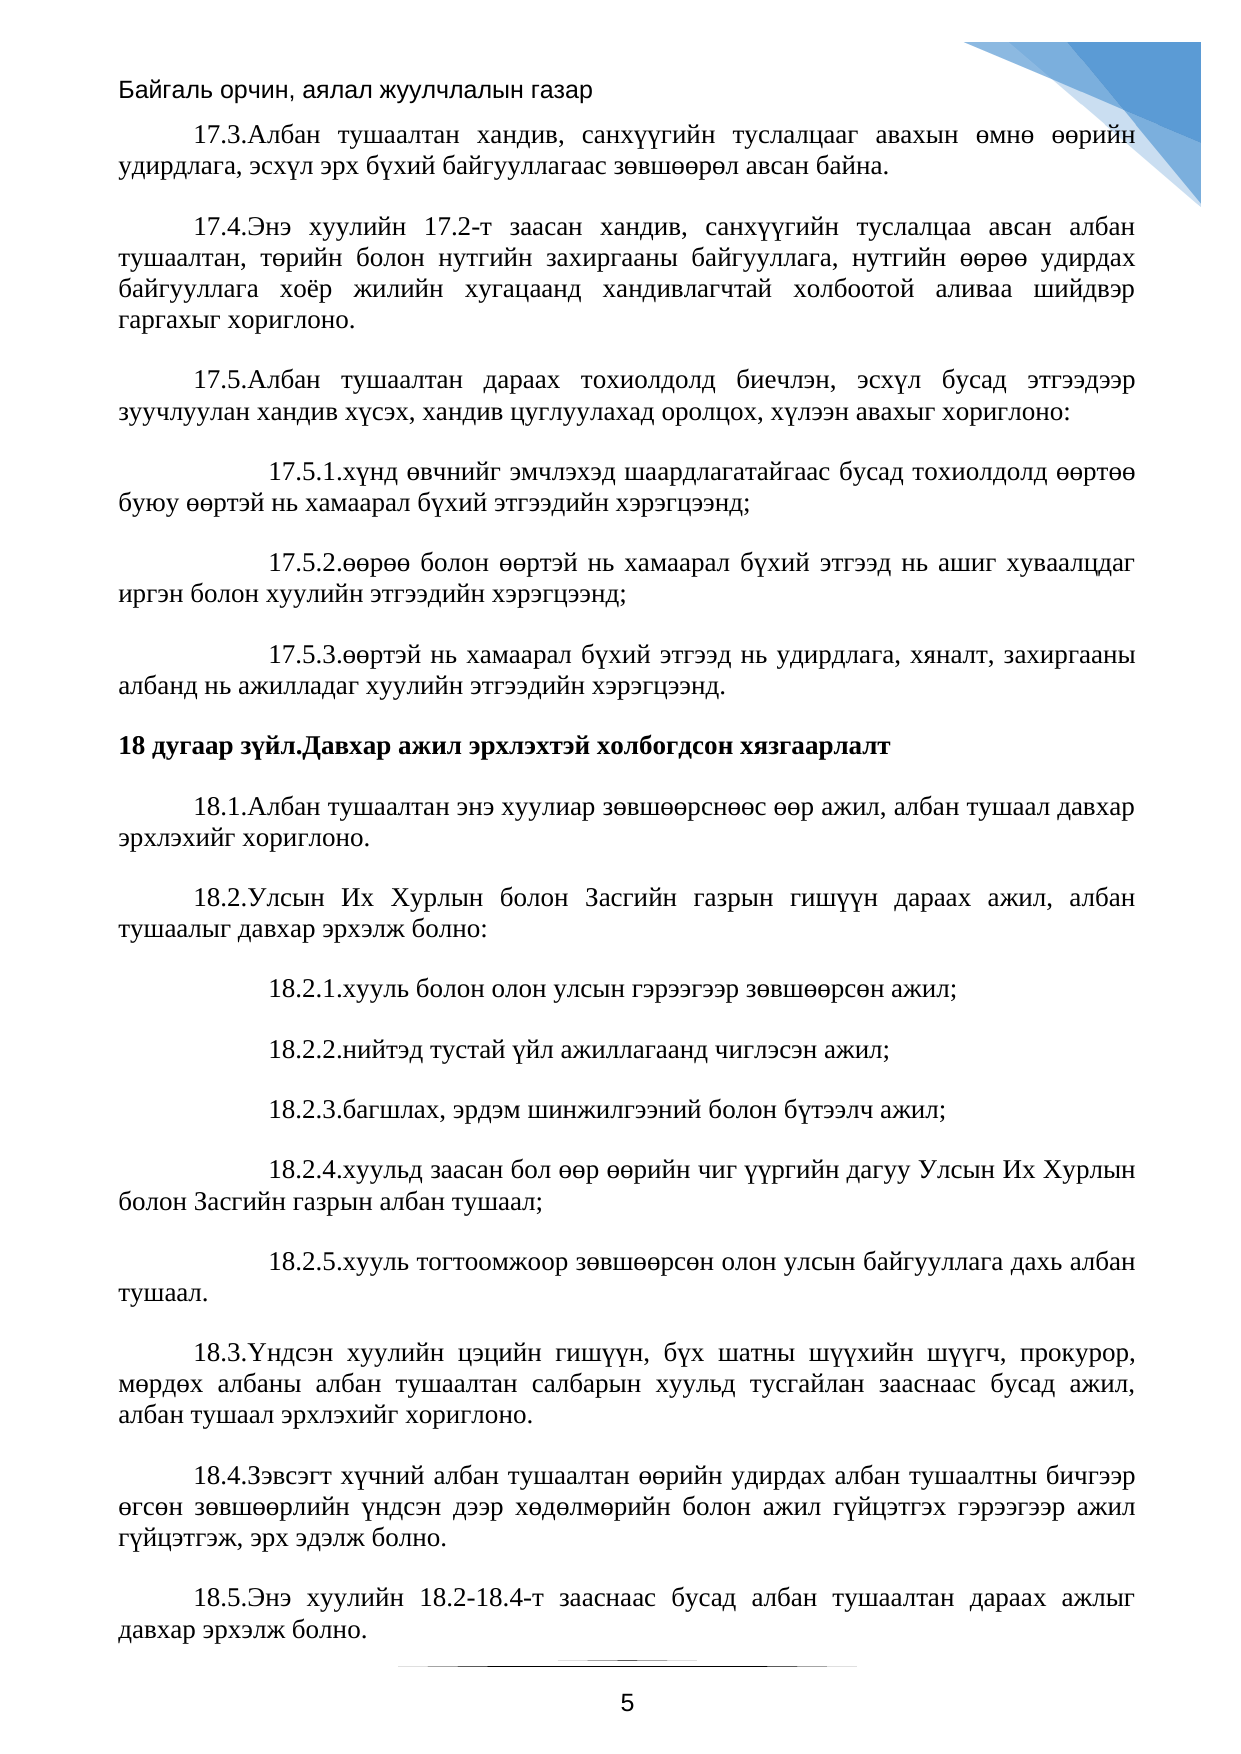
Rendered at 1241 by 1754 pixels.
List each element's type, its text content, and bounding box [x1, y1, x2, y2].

text 18 дугаар зүйл.Давхар ажил эрхлэхтэй холбогдсон хязгаарлалт [118, 729, 1137, 760]
text 18.3.Үндсэн хуулийн цэцийн гишүүн, бүх шатны шүүхийн шүүгч, прокурор, мөрдөх албаны албан тушаалтан салбарын хуульд тусгайлан зааснаас бусад ажил, албан тушаал эрхлэхийг хориглоно. [118, 1336, 1137, 1430]
text 17.4.Энэ хуулийн 17.2-т заасан хандив, санхүүгийн туслалцаа авсан албан тушаалтан, төрийн болон нутгийн захиргааны байгууллага, нутгийн өөрөө удирдах байгууллага хоёр жилийн хугацаанд хандивлагчтай холбоотой аливаа шийдвэр гаргахыг хориглоно. [118, 210, 1137, 334]
text 18.5.Энэ хуулийн 18.2-18.4-т зааснаас бусад албан тушаалтан дараах ажлыг давхар эрхэлж болно. [118, 1582, 1137, 1644]
picture [962, 42, 1201, 208]
text 17.3.Албан тушаалтан хандив, санхүүгийн туслалцааг авахын өмнө өөрийн удирдлага, эсхүл эрх бүхий байгууллагаас зөвшөөрөл авсан байна. [118, 118, 1137, 181]
text 18.2.4.хуульд заасан бол өөр өөрийн чиг үүргийн дагуу Улсын Их Хурлын болон Засгийн газрын албан тушаал; [118, 1153, 1137, 1216]
text 17.5.2.өөрөө болон өөртэй нь хамаарал бүхий этгээд нь ашиг хуваалцдаг иргэн болон хуулийн этгээдийн хэрэгцээнд; [118, 546, 1137, 609]
text 18.1.Албан тушаалтан энэ хуулиар зөвшөөрснөөс өөр ажил, албан тушаал давхар эрхлэхийг хориглоно. [118, 789, 1137, 852]
text 18.2.Улсын Их Хурлын болон Засгийн газрын гишүүн дараах ажил, албан тушаалыг давхар эрхэлж болно: [118, 881, 1137, 943]
text 17.5.3.өөртэй нь хамаарал бүхий этгээд нь удирдлага, хяналт, захиргааны албанд нь ажилладаг хуулийн этгээдийн хэрэгцээнд. [118, 638, 1137, 700]
text 17.5.Албан тушаалтан дараах тохиолдолд биечлэн, эсхүл бусад этгээдээр зуучлуулан хандив хүсэх, хандив цуглуулахад оролцох, хүлээн авахыг хориглоно: [118, 363, 1137, 426]
text 18.2.3.багшлах, эрдэм шинжилгээний болон бүтээлч ажил; [118, 1093, 1137, 1124]
text 17.5.1.хүнд өвчнийг эмчлэхэд шаардлагатайгаас бусад тохиолдолд өөртөө буюу өөртэй нь хамаарал бүхий этгээдийн хэрэгцээнд; [118, 455, 1137, 517]
text 18.2.5.хууль тогтоомжоор зөвшөөрсөн олон улсын байгууллага дахь албан тушаал. [118, 1245, 1137, 1307]
text 18.4.Зэвсэгт хүчний албан тушаалтан өөрийн удирдах албан тушаалтны бичгээр өгсөн зөвшөөрлийн үндсэн дээр хөдөлмөрийн болон ажил гүйцэтгэх гэрээгээр ажил гүйцэтгэж, эрх эдэлж болно. [118, 1459, 1137, 1552]
text 18.2.2.нийтэд тустай үйл ажиллагаанд чиглэсэн ажил; [118, 1033, 1137, 1064]
text 18.2.1.хууль болон олон улсын гэрээгээр зөвшөөрсөн ажил; [118, 972, 1137, 1004]
